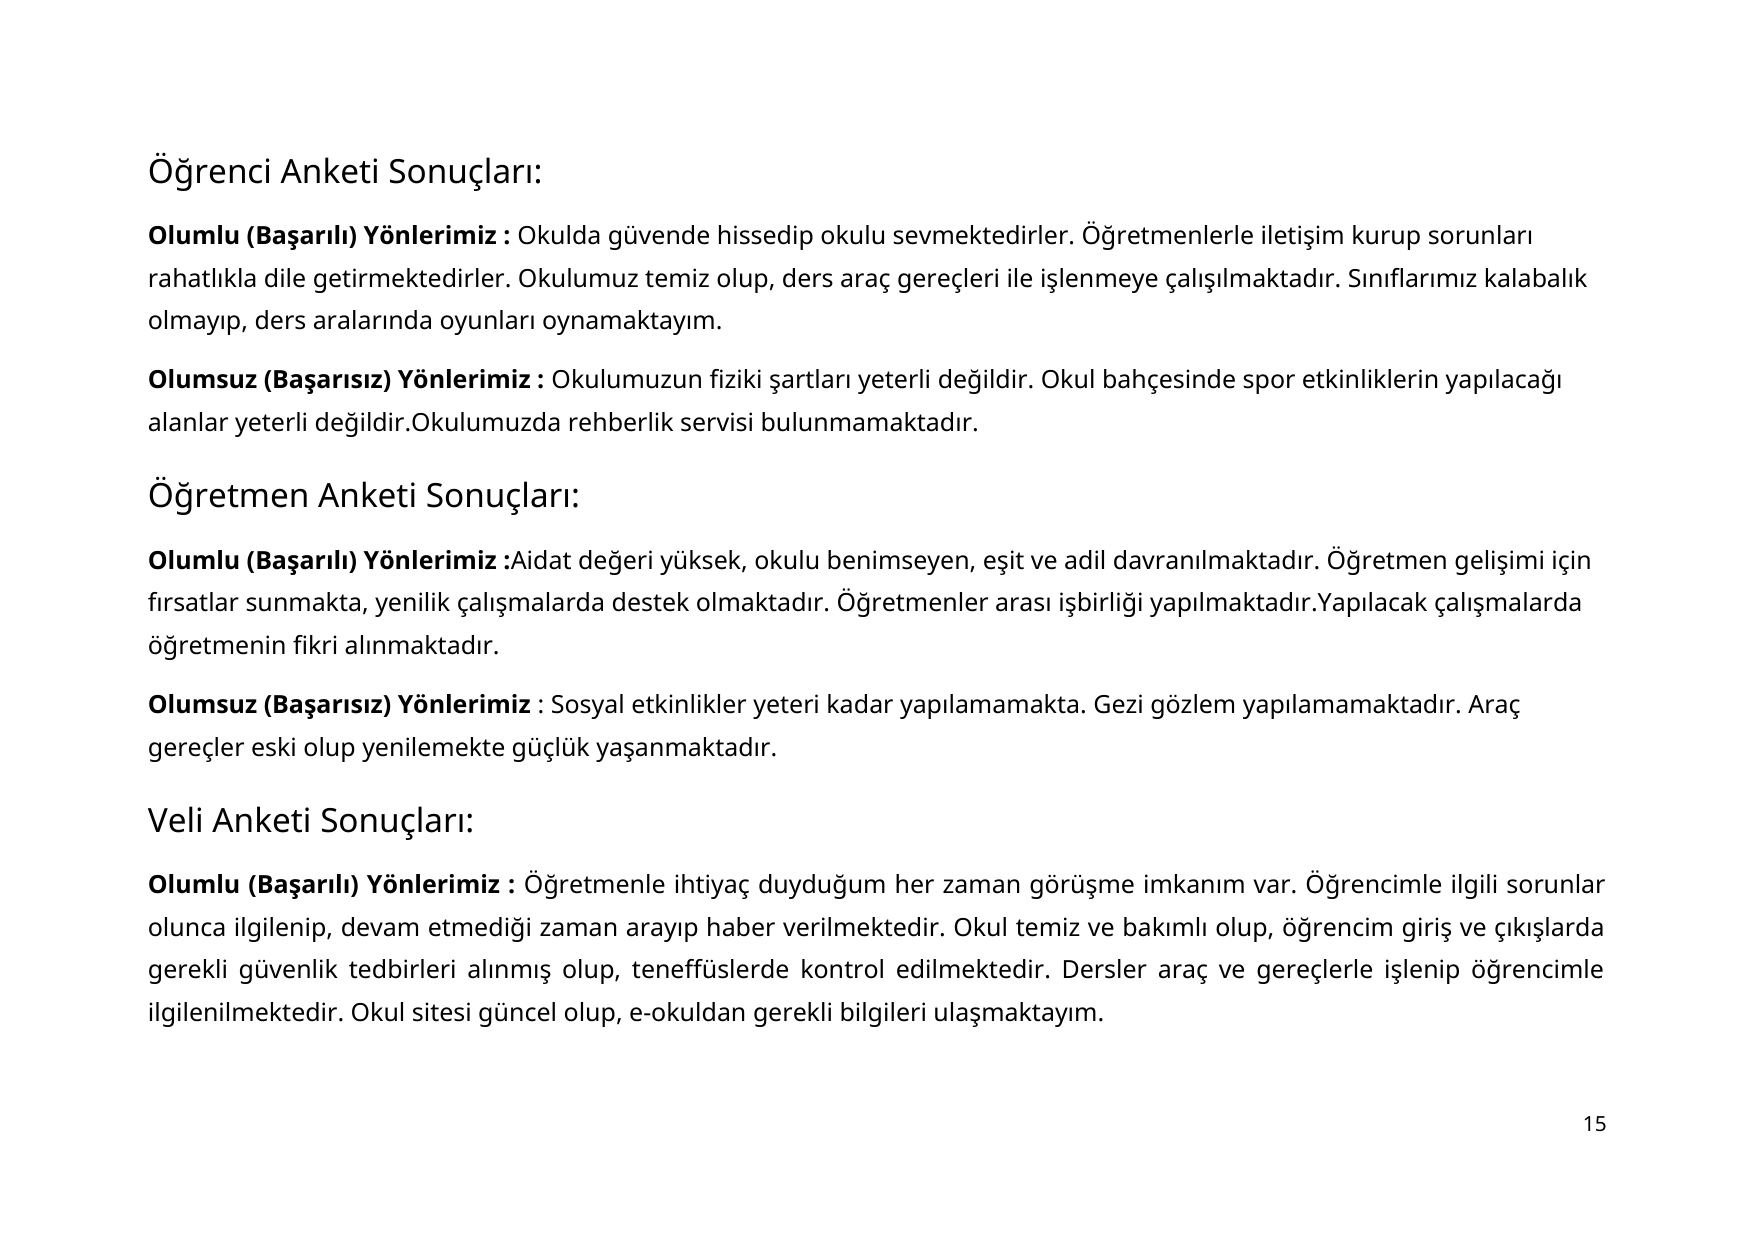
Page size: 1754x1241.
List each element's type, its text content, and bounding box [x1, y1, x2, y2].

text Olumlu (Başarılı) Yönlerimiz : Okulda güvende hissedip okulu sevmektedirler. Öğretmenlerle iletişim kurup sorunları rahatlıkla dile getirmektedirler. Okulumuz temiz olup, ders araç gereçleri ile işlenmeye çalışılmaktadır. Sınıflarımız kalabalık olmayıp, ders aralarında oyunları oynamaktayım. [148, 218, 1606, 337]
text Olumlu (Başarılı) Yönlerimiz :Aidat değeri yüksek, okulu benimseyen, eşit ve adil davranılmaktadır. Öğretmen gelişimi için fırsatlar sunmakta, yenilik çalışmalarda destek olmaktadır. Öğretmenler arası işbirliği yapılmaktadır.Yapılacak çalışmalarda öğretmenin fikri alınmaktadır. [148, 543, 1606, 662]
subtitle Veli Anketi Sonuçları: [148, 797, 1606, 842]
text Olumsuz (Başarısız) Yönlerimiz : Sosyal etkinlikler yeteri kadar yapılamamakta. Gezi gözlem yapılamamaktadır. Araç gereçler eski olup yenilemekte güçlük yaşanmaktadır. [148, 687, 1606, 763]
text Olumlu (Başarılı) Yönlerimiz : Öğretmenle ihtiyaç duyduğum her zaman görüşme imkanım var. Öğrencimle ilgili sorunlar olunca ilgilenip, devam etmediği zaman arayıp haber verilmektedir. Okul temiz ve bakımlı olup, öğrencim giriş ve çıkışlarda gerekli güvenlik tedbirleri alınmış olup, teneffüslerde kontrol edilmektedir. Dersler araç ve gereçlerle işlenip öğrencimle ilgilenilmektedir. Okul sitesi güncel olup, e-okuldan gerekli bilgileri ulaşmaktayım. [148, 867, 1606, 1029]
text Olumsuz (Başarısız) Yönlerimiz : Okulumuzun fiziki şartları yeterli değildir. Okul bahçesinde spor etkinliklerin yapılacağı alanlar yeterli değildir.Okulumuzda rehberlik servisi bulunmamaktadır. [148, 362, 1606, 439]
subtitle Öğrenci Anketi Sonuçları: [148, 148, 1606, 193]
subtitle Öğretmen Anketi Sonuçları: [148, 472, 1606, 518]
